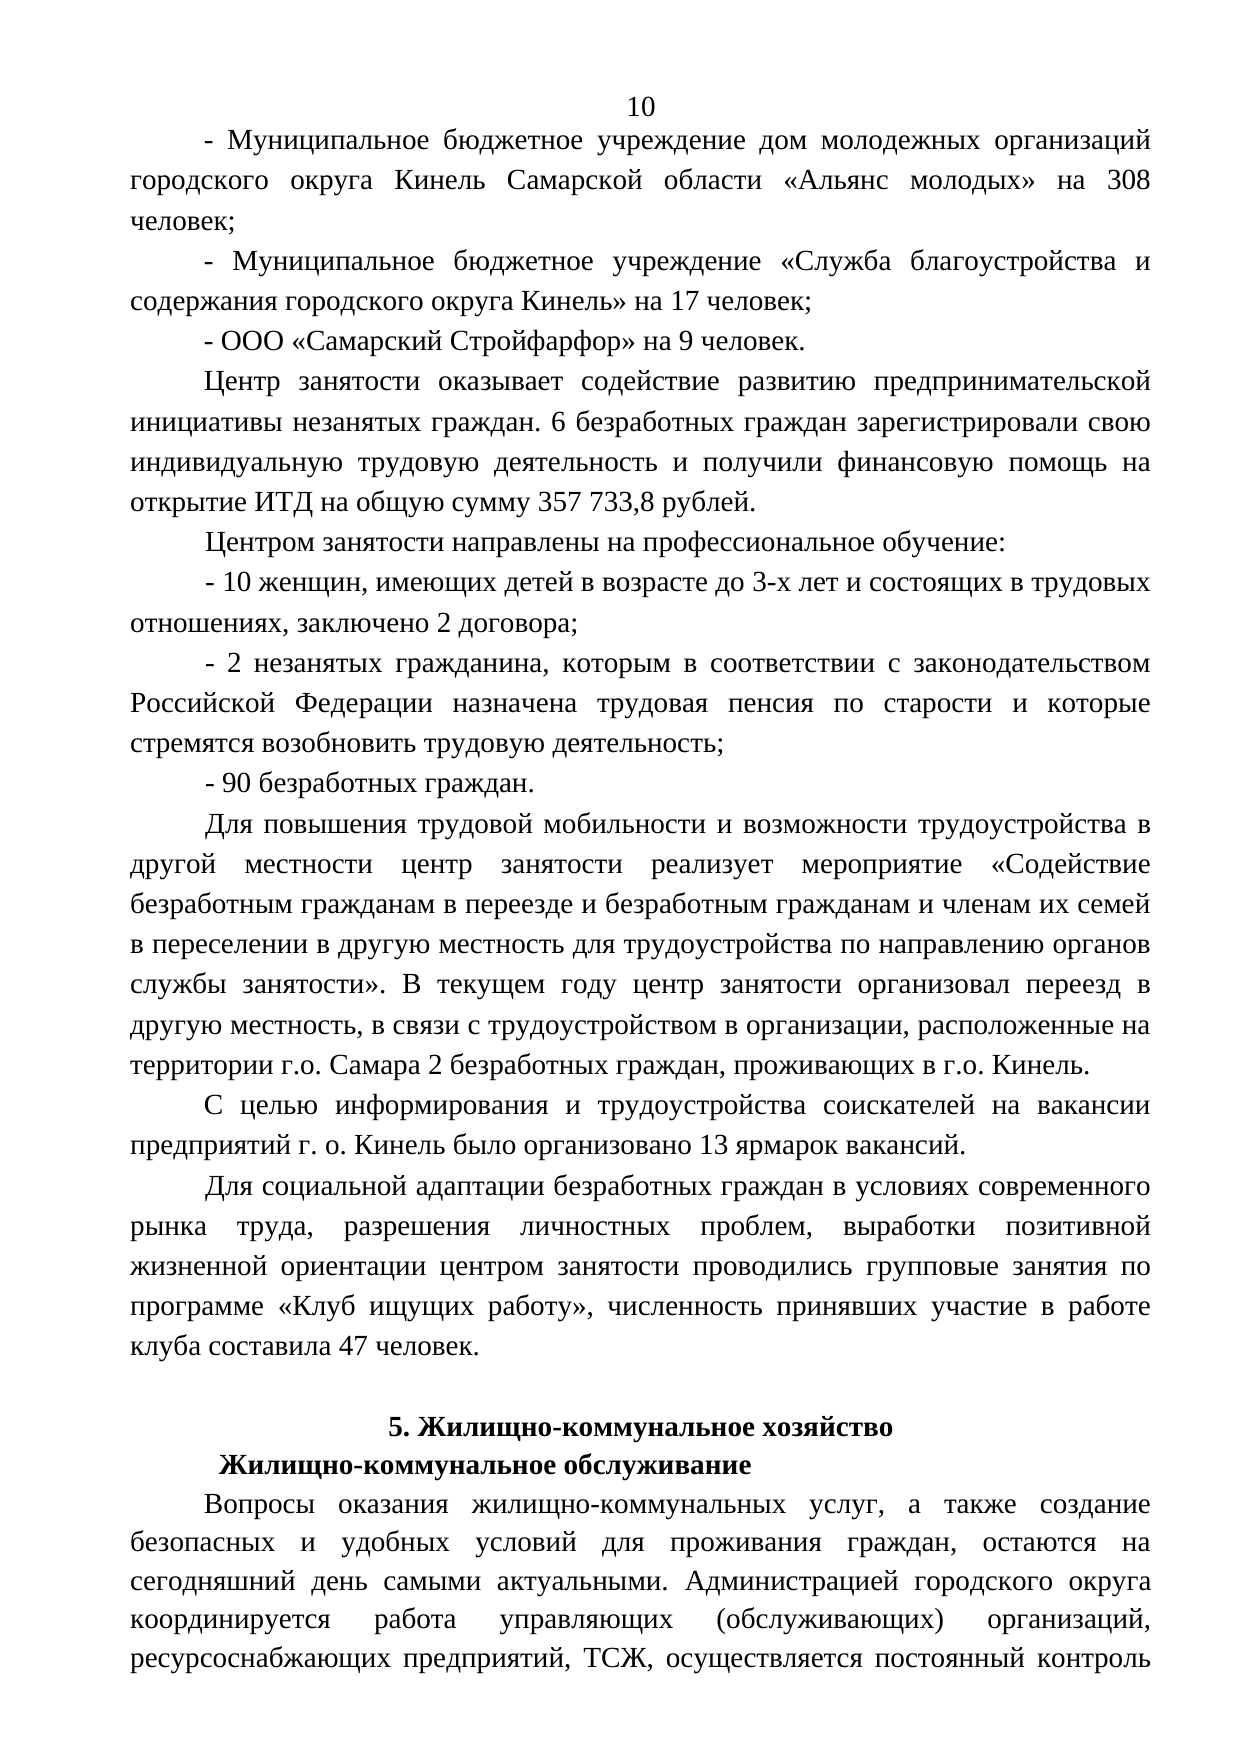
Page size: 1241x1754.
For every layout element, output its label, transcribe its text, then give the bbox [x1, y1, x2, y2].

text Для повышения трудовой мобильности и возможности трудоустройства в другой местности центр занятости реализует мероприятие «Содействие безработным гражданам в переезде и безработным гражданам и членам их семей в переселении в другую местность для трудоустройства по направлению органов службы занятости». В текущем году центр занятости организовал переезд в другую местность, в связи с трудоустройством в организации, расположенные на территории г.о. Самара 2 безработных граждан, проживающих в г.о. Кинель. [130, 806, 1152, 1081]
text - 10 женщин, имеющих детей в возрасте до 3-х лет и состоящих в трудовых отношениях, заключено 2 договора; [130, 564, 1152, 638]
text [130, 1486, 1152, 1674]
text - 2 незанятых гражданина, которым в соответствии с законодательством Российской Федерации назначена трудовая пенсия по старости и которые стремятся возобновить трудовую деятельность; [130, 645, 1152, 759]
text Центром занятости направлены на профессиональное обучение: [130, 524, 1152, 558]
text - 90 безработных граждан. [130, 766, 1152, 799]
text Для социальной адаптации безработных граждан в условиях современного рынка труда, разрешения личностных проблем, выработки позитивной жизненной ориентации центром занятости проводились групповые занятия по программе «Клуб ищущих работу», численность принявших участие в работе клуба составила 47 человек. [130, 1168, 1152, 1362]
text - Муниципальное бюджетное учреждение дом молодежных организаций городского округа Кинель Самарской области «Альянс молодых» на 308 человек; [130, 122, 1152, 236]
text - Муниципальное бюджетное учреждение «Служба благоустройства и содержания городского округа Кинель» на 17 человек; [130, 243, 1152, 317]
text Центр занятости оказывает содействие развитию предпринимательской инициативы незанятых граждан. 6 безработных граждан зарегистрировали свою индивидуальную трудовую деятельность и получили финансовую помощь на открытие ИТД на общую сумму 357 733,8 рублей. [130, 363, 1152, 518]
text 5. Жилищно-коммунальное хозяйство [130, 1409, 1152, 1442]
text - ООО «Самарский Стройфарфор» на 9 человек. [130, 323, 1152, 357]
text С целью информирования и трудоустройства соискателей на вакансии предприятий г. о. Кинель было организовано 13 ярмарок вакансий. [130, 1087, 1152, 1161]
text Жилищно-коммунальное обслуживание [130, 1447, 1152, 1481]
